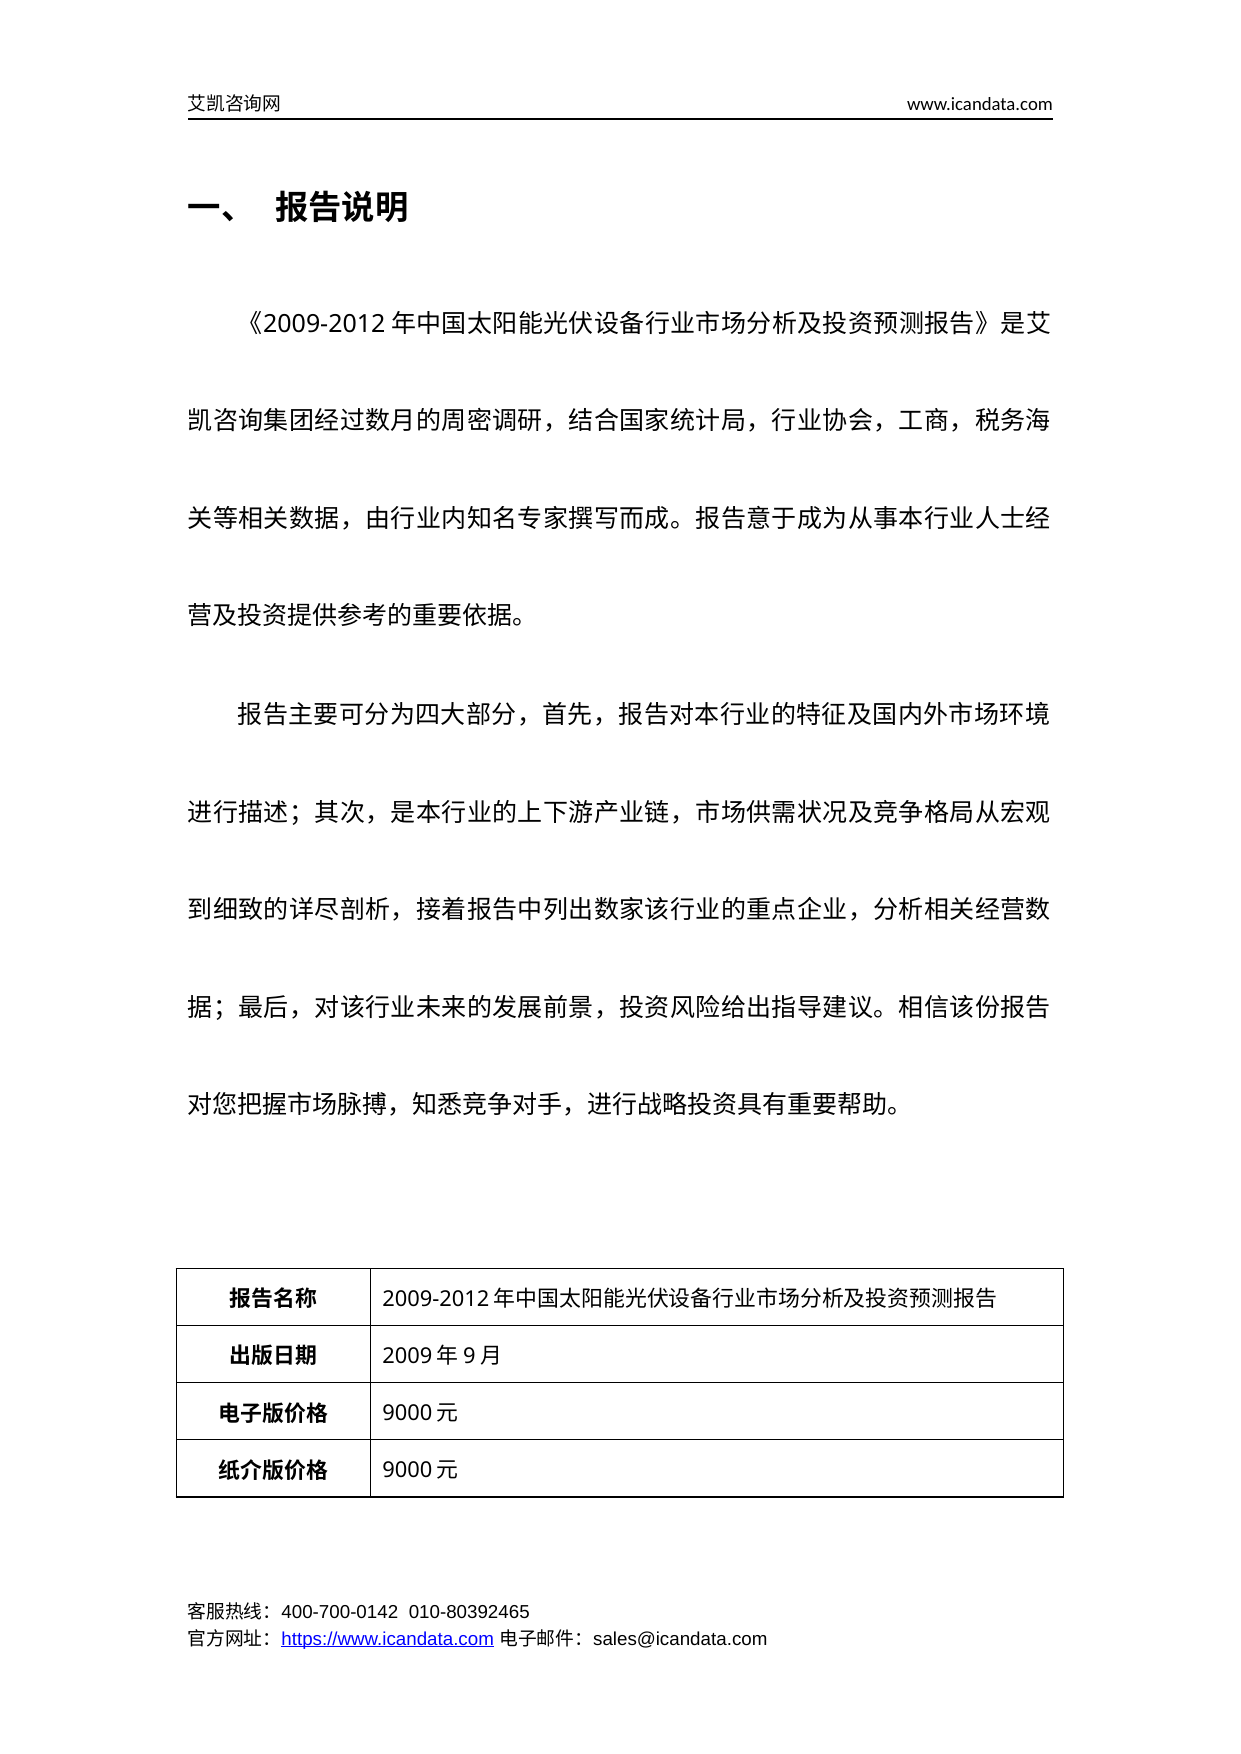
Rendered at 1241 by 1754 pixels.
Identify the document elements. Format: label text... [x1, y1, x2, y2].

table_header 报告名称 [177, 1269, 370, 1325]
subtitle 报告说明 [187, 172, 1053, 237]
table_cell 电子版价格 [177, 1383, 370, 1439]
table_cell 出版日期 [177, 1326, 370, 1382]
text 报告主要可分为四大部分，首先，报告对本行业的特征及国内外市场环境进行描述；其次，是本行业的上下游产业链，市场供需状况及竞争格局从宏观到细致的详尽剖析，接着报告中列出数家该行业的重点企业，分析相关经营数据；最后，对该行业未来的发展前景，投资风险给出指导建议。相信该份报告对您把握市场脉搏，知悉竞争对手，进行战略投资具有重要帮助。 [187, 681, 1053, 1136]
table_cell 纸介版价格 [177, 1440, 370, 1496]
table_cell 9000元 [371, 1440, 1063, 1496]
table_cell 9000元 [371, 1383, 1063, 1439]
text 《2009-2012年中国太阳能光伏设备行业市场分析及投资预测报告》是艾凯咨询集团经过数月的周密调研，结合国家统计局，行业协会，工商，税务海关等相关数据，由行业内知名专家撰写而成。报告意于成为从事本行业人士经营及投资提供参考的重要依据。 [187, 289, 1053, 646]
table_cell 2009年9月 [371, 1326, 1063, 1382]
table_header 2009-2012年中国太阳能光伏设备行业市场分析及投资预测报告 [371, 1269, 1063, 1325]
